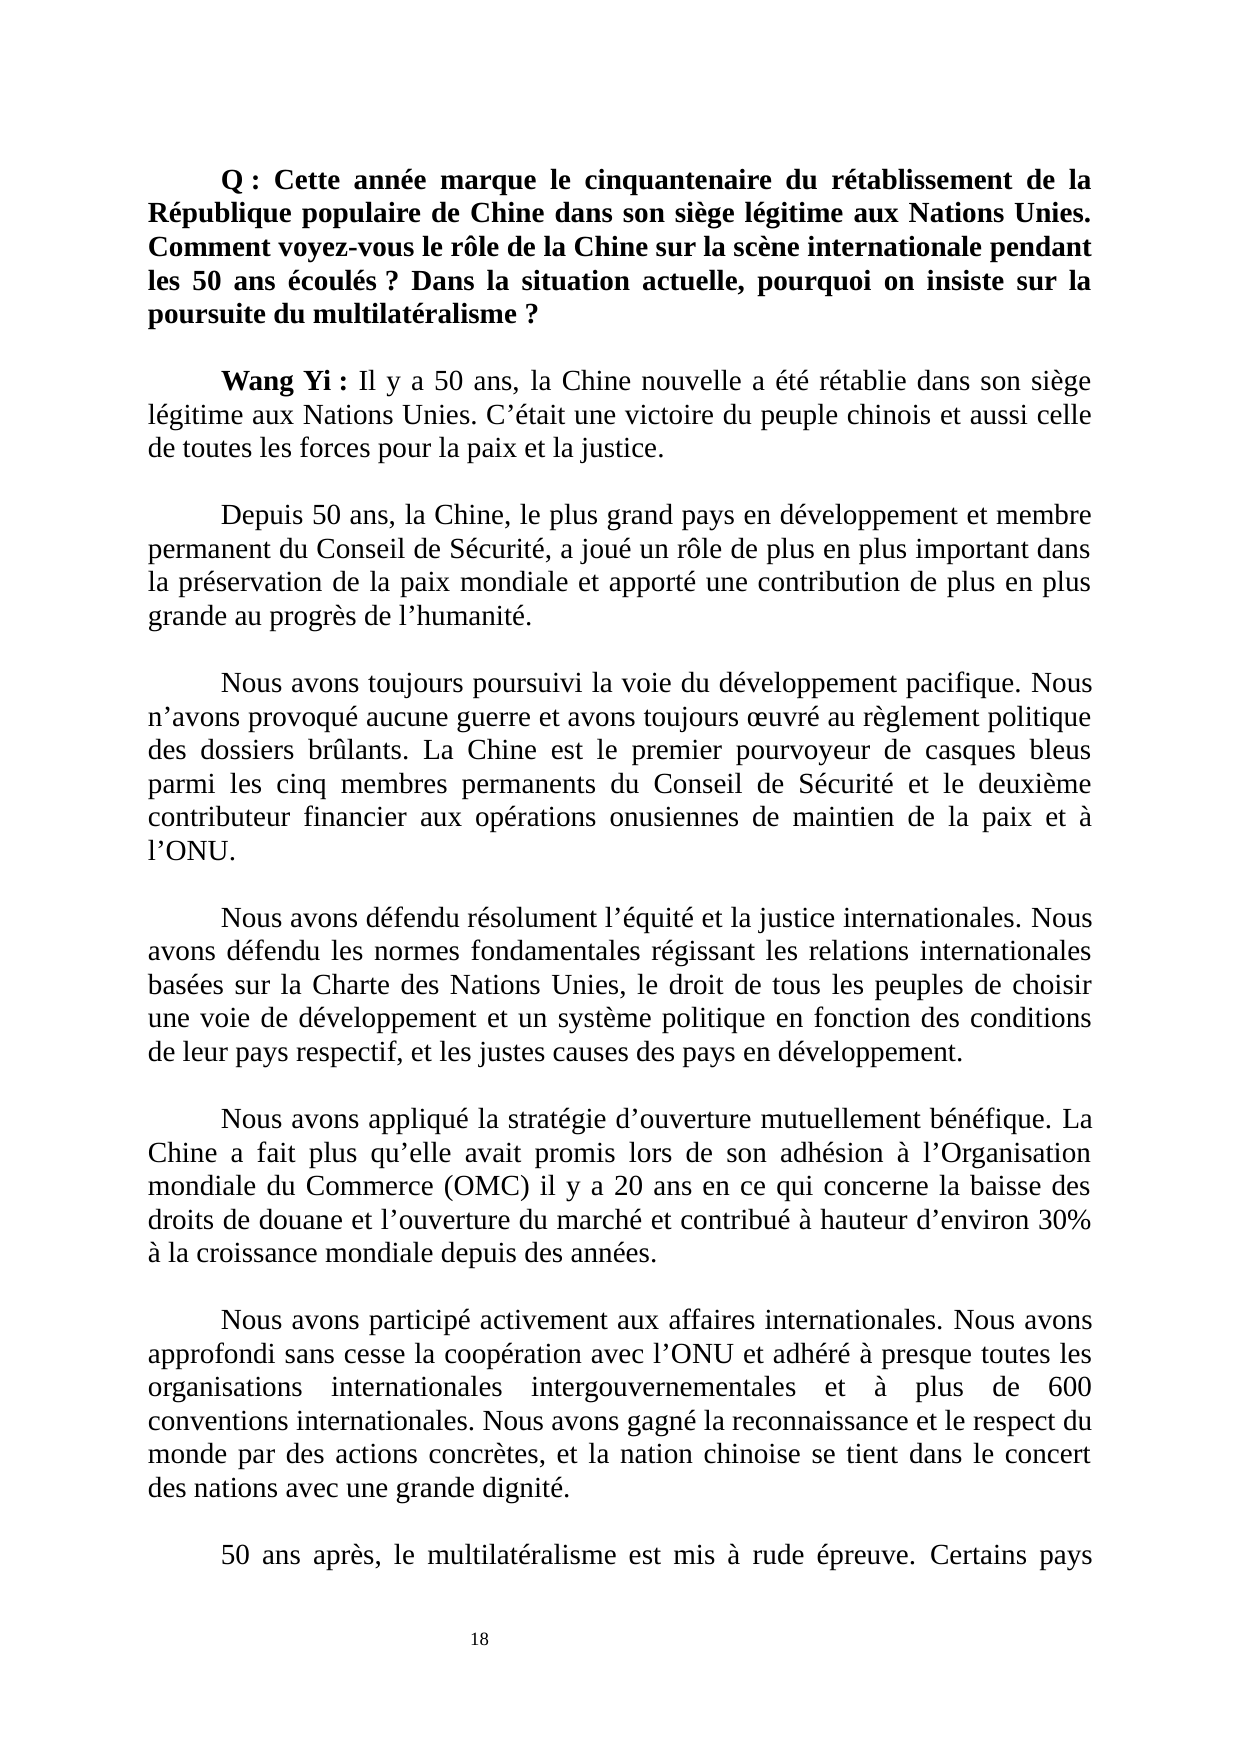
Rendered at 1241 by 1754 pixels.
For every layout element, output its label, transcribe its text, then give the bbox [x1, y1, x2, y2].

text Nous avons toujours poursuivi la voie du développement pacifique. Nous n’avons provoqué aucune guerre et avons toujours œuvré au règlement politique des dossiers brûlants. La Chine est le premier pourvoyeur de casques bleus parmi les cinq membres permanents du Conseil de Sécurité et le deuxième contributeur financier aux opérations onusiennes de maintien de la paix et à l’ONU. [148, 665, 1093, 866]
text Nous avons défendu résolument l’équité et la justice internationales. Nous avons défendu les normes fondamentales régissant les relations internationales basées sur la Charte des Nations Unies, le droit de tous les peuples de choisir une voie de développement et un système politique en fonction des conditions de leur pays respectif, et les justes causes des pays en développement. [148, 900, 1093, 1068]
text Nous avons participé activement aux affaires internationales. Nous avons approfondi sans cesse la coopération avec l’ONU et adhéré à presque toutes les organisations internationales intergouvernementales et à plus de 600 conventions internationales. Nous avons gagné la reconnaissance et le respect du monde par des actions concrètes, et la nation chinoise se tient dans le concert des nations avec une grande dignité. [148, 1302, 1093, 1504]
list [148, 1537, 1093, 1571]
text Wang Yi : Il y a 50 ans, la Chine nouvelle a été rétablie dans son siège légitime aux Nations Unies. C’était une victoire du peuple chinois et aussi celle de toutes les forces pour la paix et la justice. [148, 363, 1093, 464]
text Nous avons appliqué la stratégie d’ouverture mutuellement bénéfique. La Chine a fait plus qu’elle avait promis lors de son adhésion à l’Organisation mondiale du Commerce (OMC) il y a 20 ans en ce qui concerne la baisse des droits de douane et l’ouverture du marché et contribué à hauteur d’environ 30% à la croissance mondiale depuis des années. [148, 1101, 1093, 1269]
text Depuis 50 ans, la Chine, le plus grand pays en développement et membre permanent du Conseil de Sécurité, a joué un rôle de plus en plus important dans la préservation de la paix mondiale et apporté une contribution de plus en plus grande au progrès de l’humanité. [148, 497, 1093, 632]
text Q : Cette année marque le cinquantenaire du rétablissement de la République populaire de Chine dans son siège légitime aux Nations Unies. Comment voyez-vous le rôle de la Chine sur la scène internationale pendant les 50 ans écoulés ? Dans la situation actuelle, pourquoi on insiste sur la poursuite du multilatéralisme ? [148, 162, 1093, 330]
